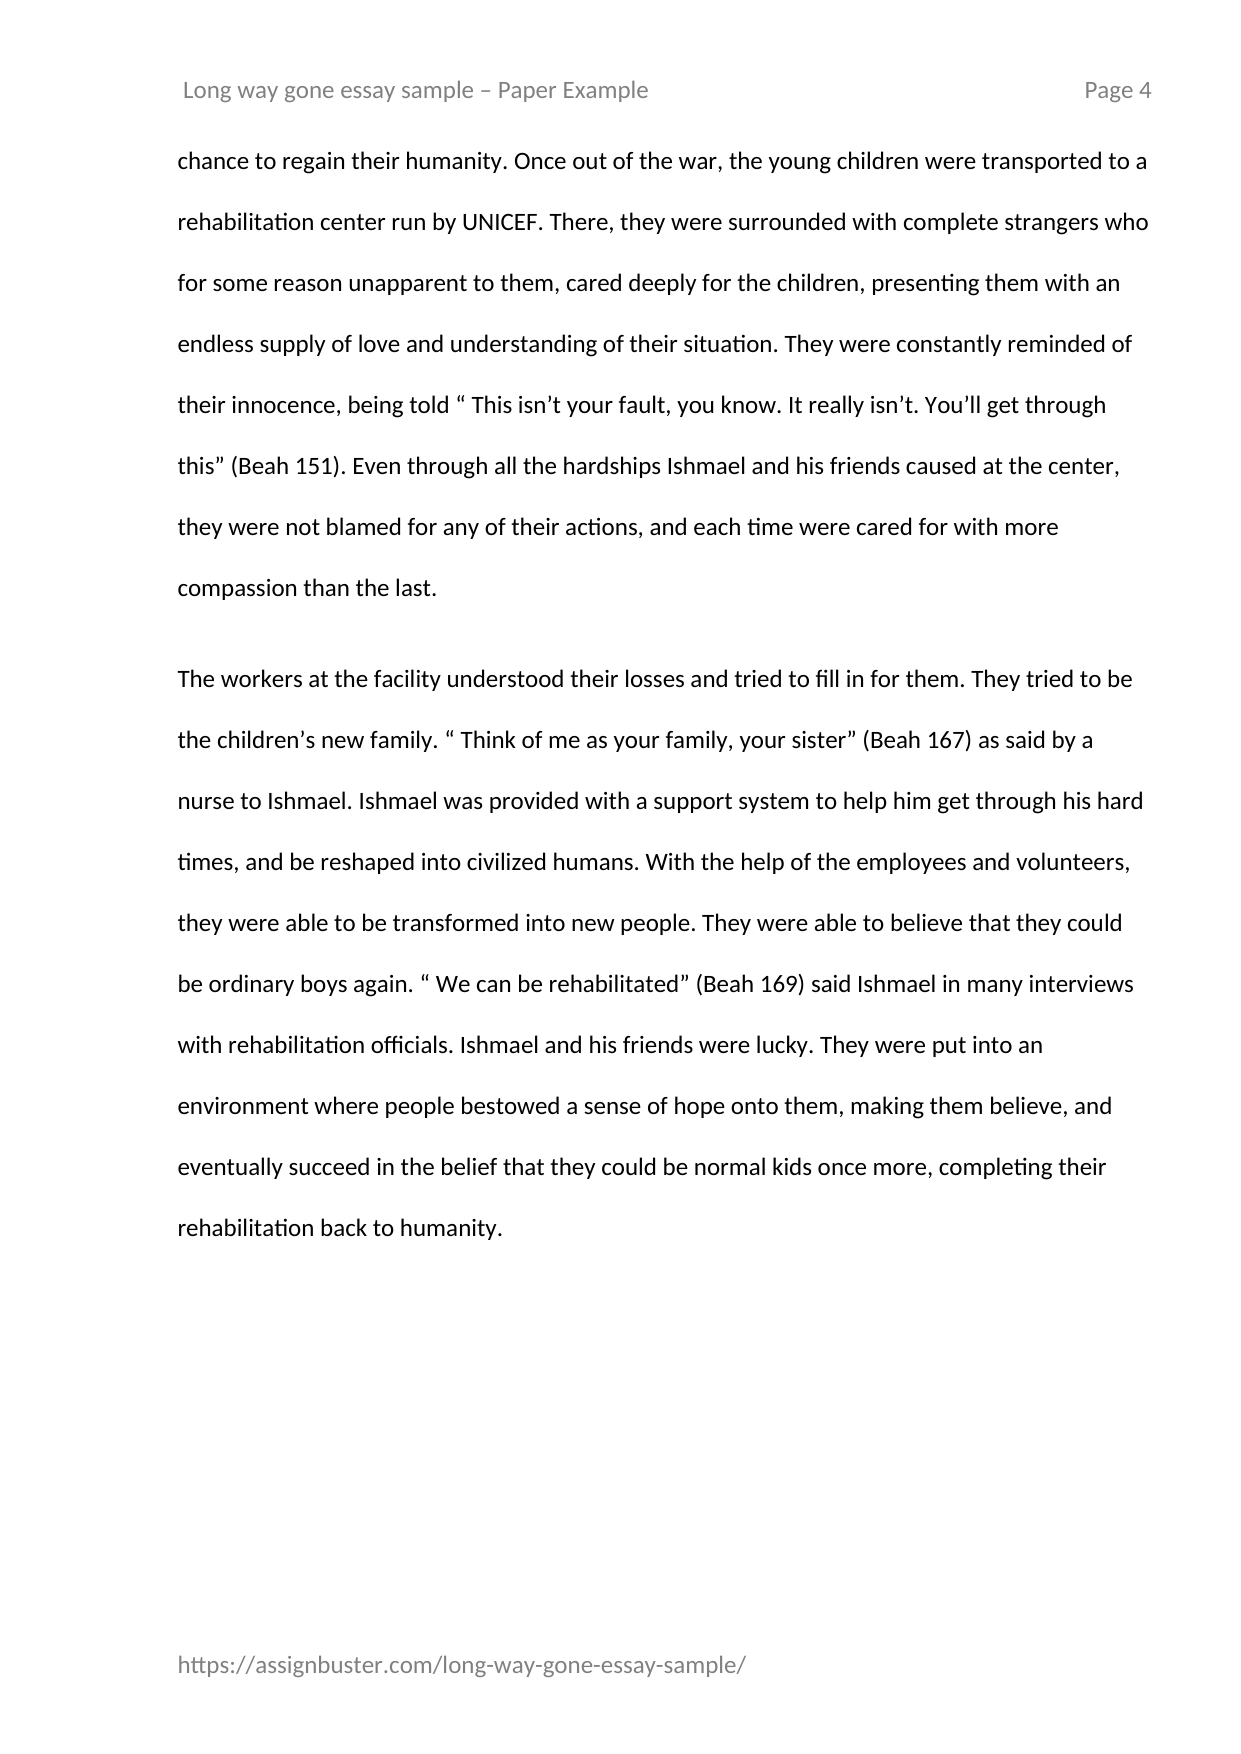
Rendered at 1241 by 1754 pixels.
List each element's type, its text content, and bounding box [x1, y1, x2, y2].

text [177, 145, 1152, 603]
text The workers at the facility understood their losses and tried to fill in for them. They tried to be the children’s new family. “ Think of me as your family, your sister” (Beah 167) as said by a nurse to Ishmael. Ishmael was provided with a support system to help him get through his hard times, and be reshaped into civilized humans. With the help of the employees and volunteers, they were able to be transformed into new people. They were able to believe that they could be ordinary boys again. “ We can be rehabilitated” (Beah 169) said Ishmael in many interviews with rehabilitation officials. Ishmael and his friends were lucky. They were put into an environment where people bestowed a sense of hope onto them, making them believe, and eventually succeed in the belief that they could be normal kids once more, completing their rehabilitation back to humanity. [177, 663, 1152, 1243]
